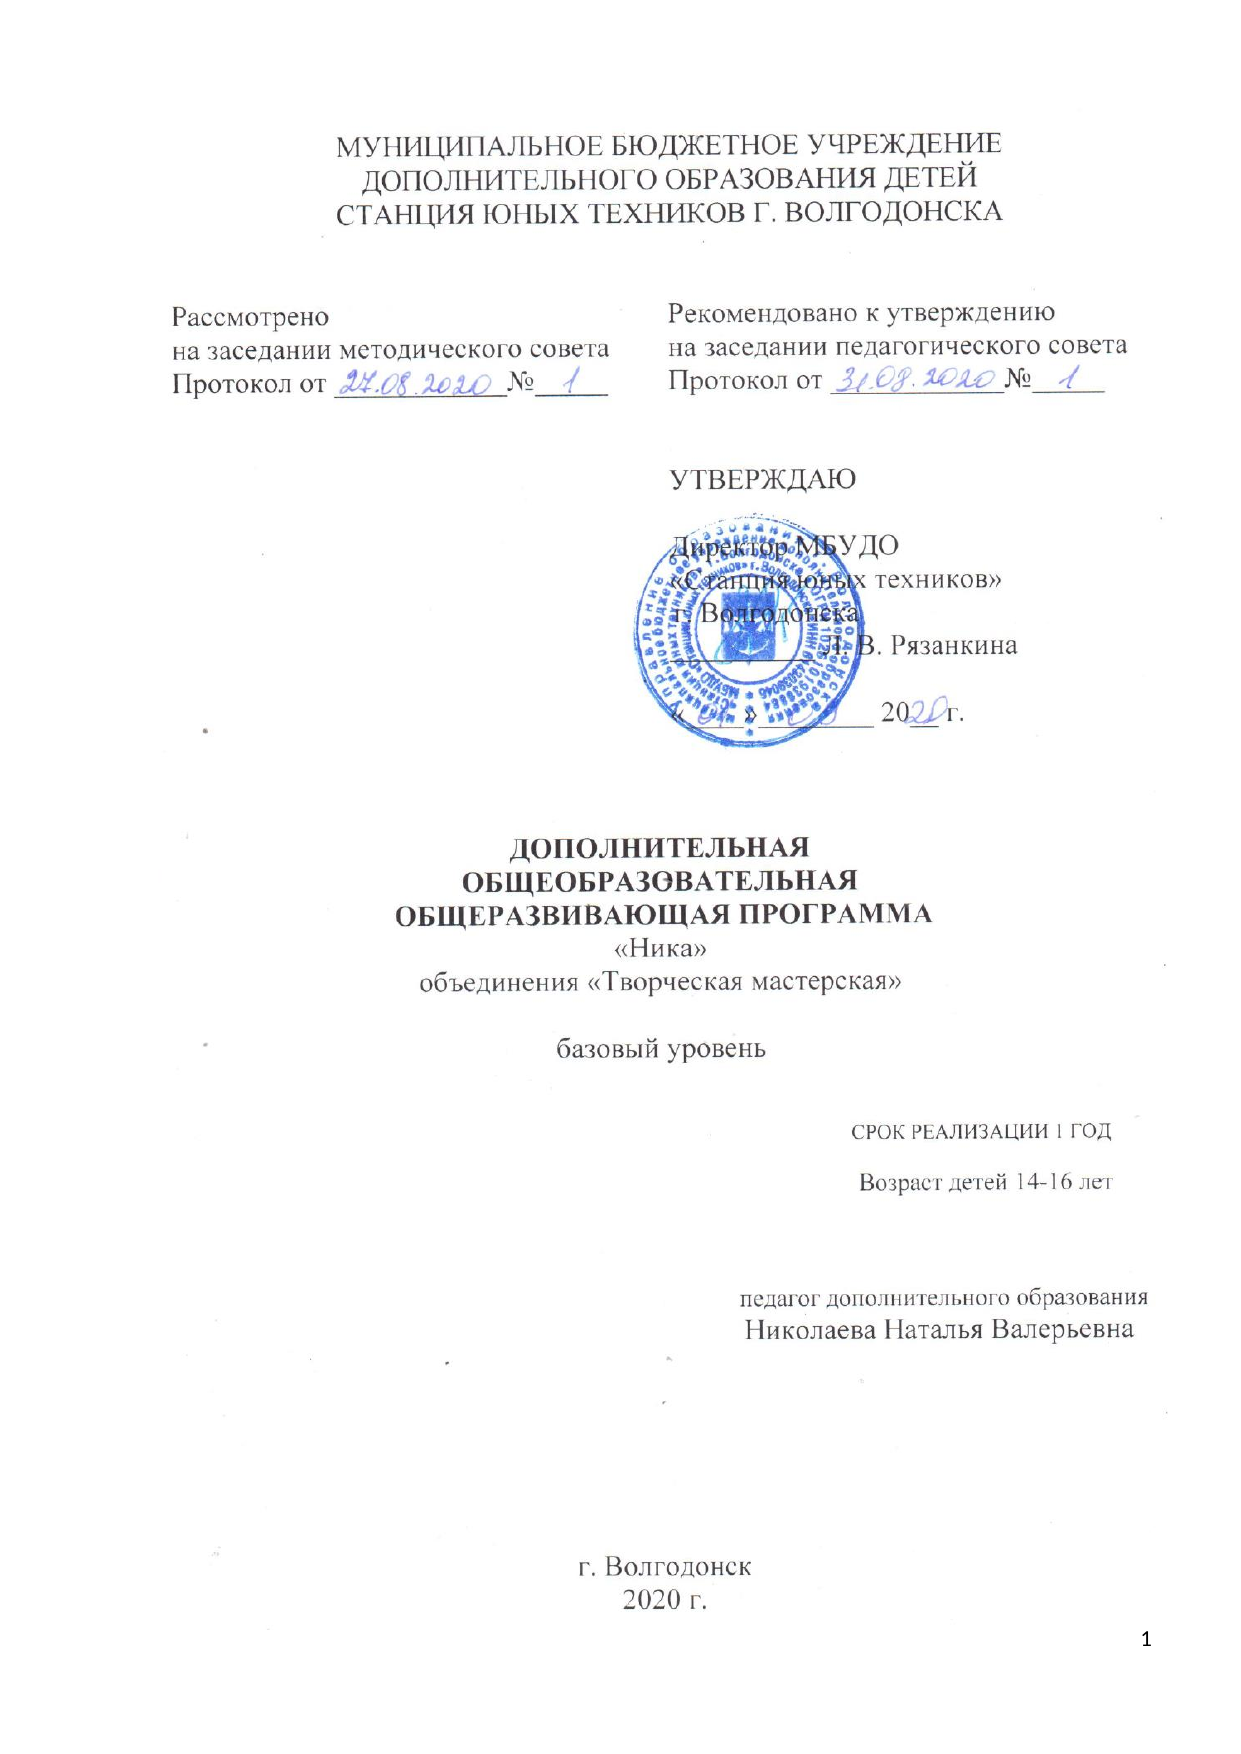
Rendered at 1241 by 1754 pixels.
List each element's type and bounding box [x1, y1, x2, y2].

picture [157, 101, 1168, 1630]
